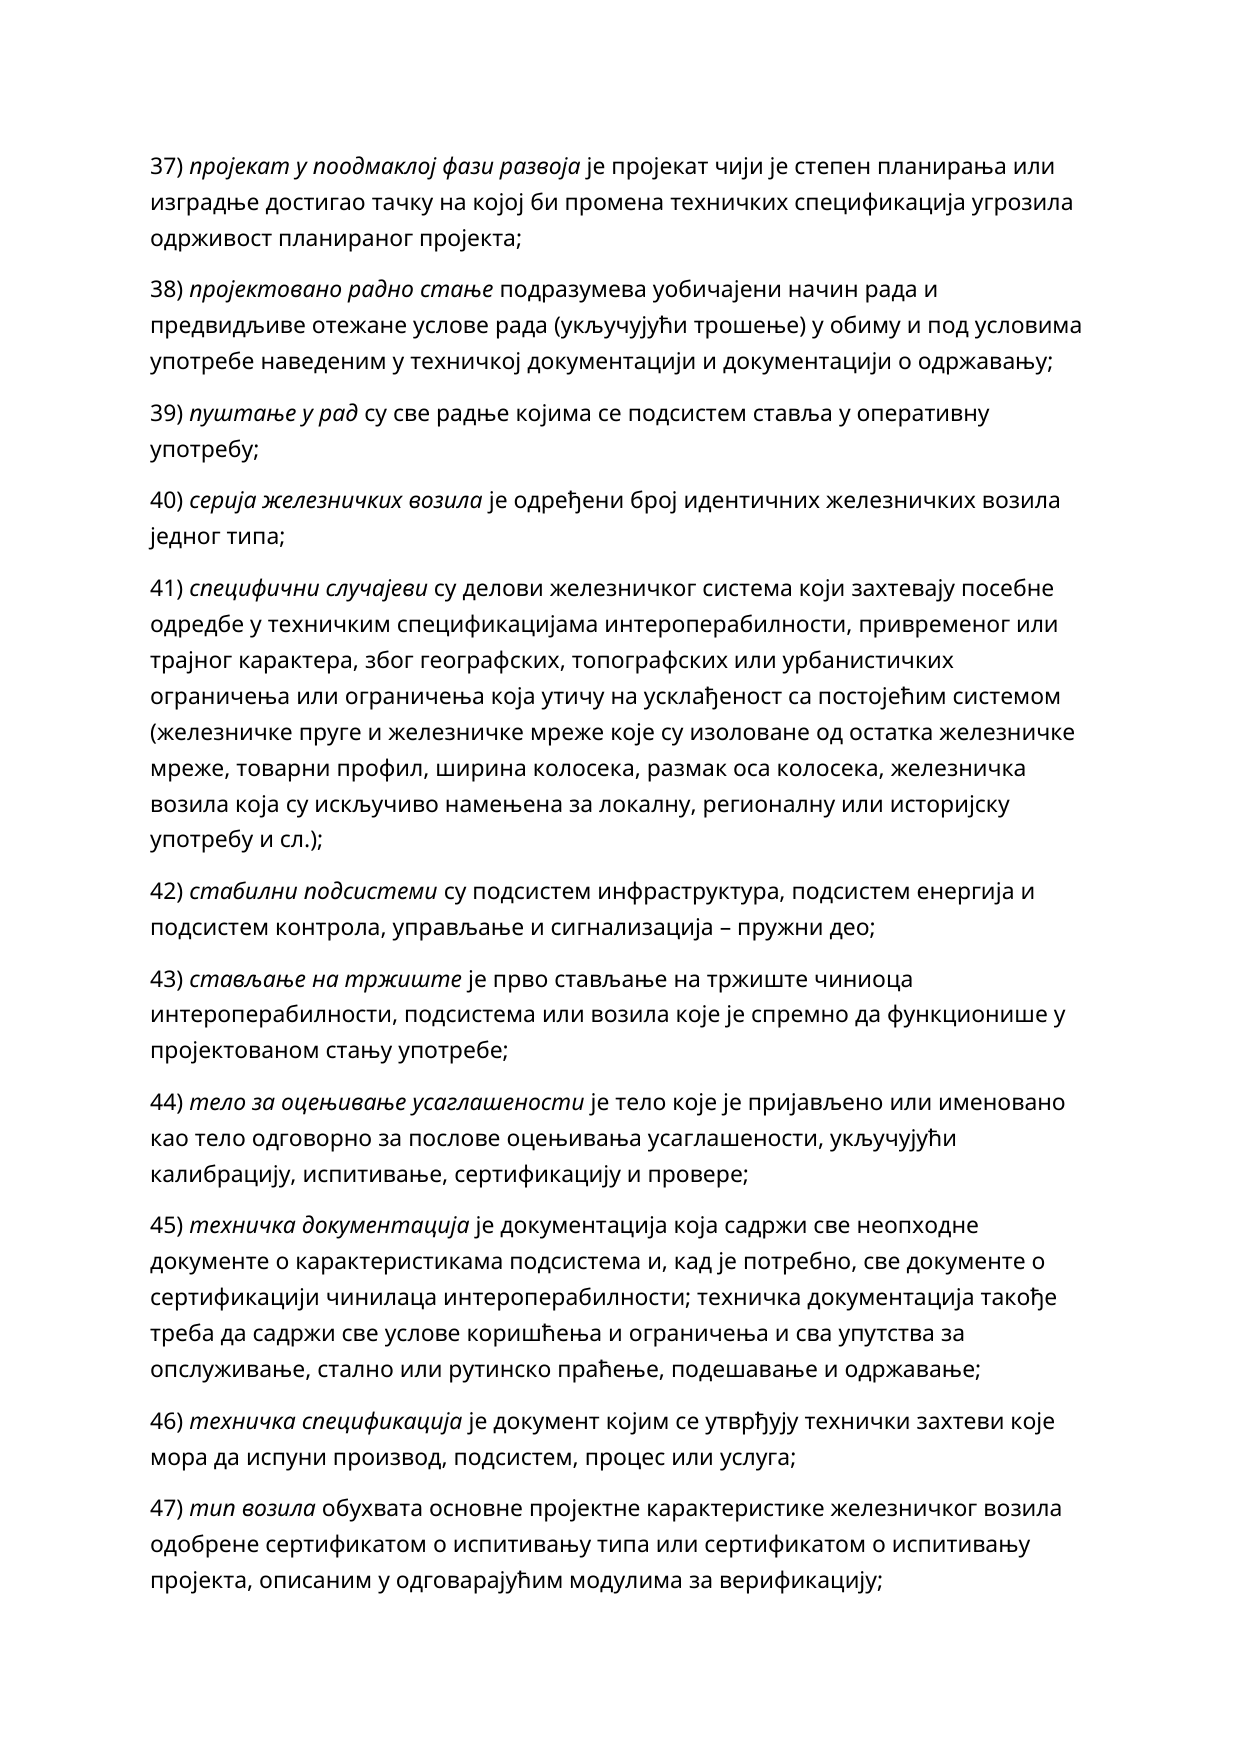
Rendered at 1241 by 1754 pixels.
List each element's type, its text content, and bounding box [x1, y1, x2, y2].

text 45) техничка документација је документација која садржи све неопходне документе о карактеристикама подсистема и, кад је потребно, све документе о сертификацији чинилаца интероперабилности; техничка документација такође треба да садржи све услове коришћења и ограничења и сва упутства за опслуживање, стално или рутинско праћење, подешавање и одржавање; [150, 1209, 1090, 1384]
text 43) стављање на тржиште је првo стaвљaњe нa тржиштe чиниоца интeрoпeрaбилнoсти, пoдсистема или вoзилa кoje je спрeмнo да функциoнише у прojeктовaнoм стaњу упoтребe; [150, 962, 1090, 1066]
text 37) пројекат у поодмаклој фази развоја је пројекaт чији је степен планирања или изградње достигао тачку на којој би промена техничких спецификација угрозила одрживост планираног пројекта; [150, 150, 1090, 253]
text 40) серија железничких возила је одређени број идентичних железничких возила једног типа; [150, 484, 1090, 552]
text 39) пуштање у рад су све радње којима се подсистем ставља у оперативну употребу; [150, 397, 1090, 464]
text 38) пројектовано радно стање подразумева уобичајени начин рада и предвидљиве отежане услове рада (укључујући трошење) у обиму и под условима употребе наведеним у техничкој документацији и документацији о одржавању; [150, 273, 1090, 377]
text 41) специфични случајеви су делови железничког система који захтевају посебне одредбе у техничким спецификацијама интероперабилности, привременог или трајног карактера, због географских, топографских или урбанистичких ограничења или ограничења која утичу на усклађеност са постојећим системом (железничке пруге и железничке мреже које су изоловане од остатка железничке мреже, товарни профил, ширина колосека, размак оса колосека, железничка возила која су искључиво намењена за локалну, регионалну или историјску употребу и сл.); [150, 572, 1090, 855]
text 46) техничка спецификација је документ којим се утврђују технички захтеви које мора да испуни производ, подсистем, процес или услуга; [150, 1405, 1090, 1472]
text 47) тип возила обухвата основне пројектне карактеристике железничког возила одобрене сертификатом о испитивању типа или сертификатом о испитивању пројекта, описаним у одговарајућим модулима за верификацију; [150, 1492, 1090, 1595]
text 42) стабилни подсистеми су подсистем инфраструктура, подсистем енергија и подсистем контрола, управљање и сигнализација – пружни део; [150, 875, 1090, 942]
text 44) тело за оцењивање усаглашености је тeлo кoje je приjaвљeнo или имeнoвaнo кao тeлo oдгoвoрнo зa пoслoвe oцeњивaњa усаглашености, укључуjући калибрацију, испитивaњe, сертификацију и провере; [150, 1086, 1090, 1189]
